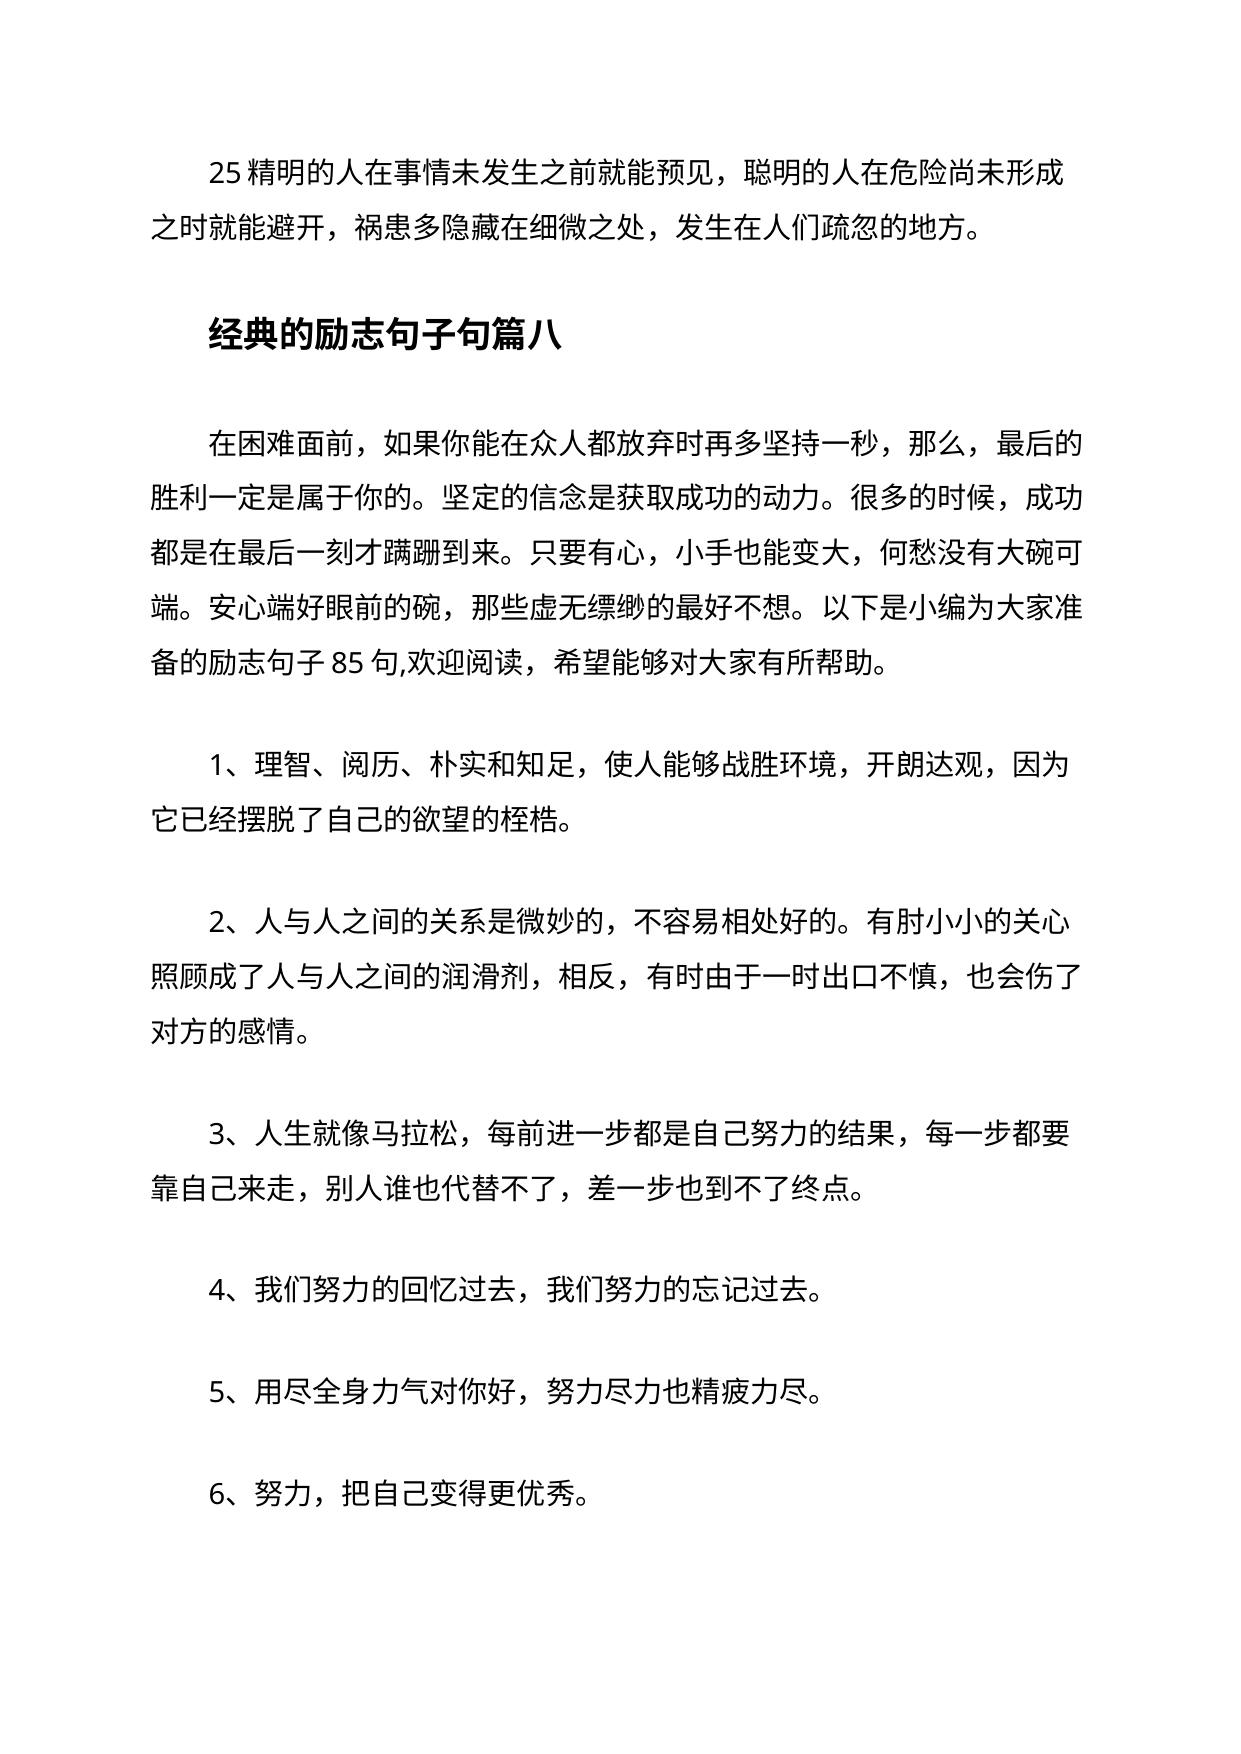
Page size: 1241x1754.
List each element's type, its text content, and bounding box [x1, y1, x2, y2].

text 在困难面前，如果你能在众人都放弃时再多坚持一秒，那么，最后的胜利一定是属于你的。坚定的信念是获取成功的动力。很多的时候，成功都是在最后一刻才蹒跚到来。只要有心，小手也能变大，何愁没有大碗可端。安心端好眼前的碗，那些虚无缥缈的最好不想。以下是小编为大家准备的励志句子85句,欢迎阅读，希望能够对大家有所帮助。 [150, 420, 1090, 682]
text 25精明的人在事情未发生之前就能预见，聪明的人在危险尚未形成之时就能避开，祸患多隐藏在细微之处，发生在人们疏忽的地方。 [150, 150, 1090, 247]
text 4、我们努力的回忆过去，我们努力的忘记过去。 [150, 1267, 1090, 1309]
text 1、理智、阅历、朴实和知足，使人能够战胜环境，开朗达观，因为它已经摆脱了自己的欲望的桎梏。 [150, 742, 1090, 839]
text 3、人生就像马拉松，每前进一步都是自己努力的结果，每一步都要靠自己来走，别人谁也代替不了，差一步也到不了终点。 [150, 1110, 1090, 1207]
text 经典的励志句子句篇八 [150, 307, 1090, 358]
text 6、努力，把自己变得更优秀。 [150, 1471, 1090, 1513]
text 5、用尽全身力气对你好，努力尽力也精疲力尽。 [150, 1369, 1090, 1411]
text 2、人与人之间的关系是微妙的，不容易相处好的。有肘小小的关心照顾成了人与人之间的润滑剂，相反，有时由于一时出口不慎，也会伤了对方的感情。 [150, 898, 1090, 1051]
